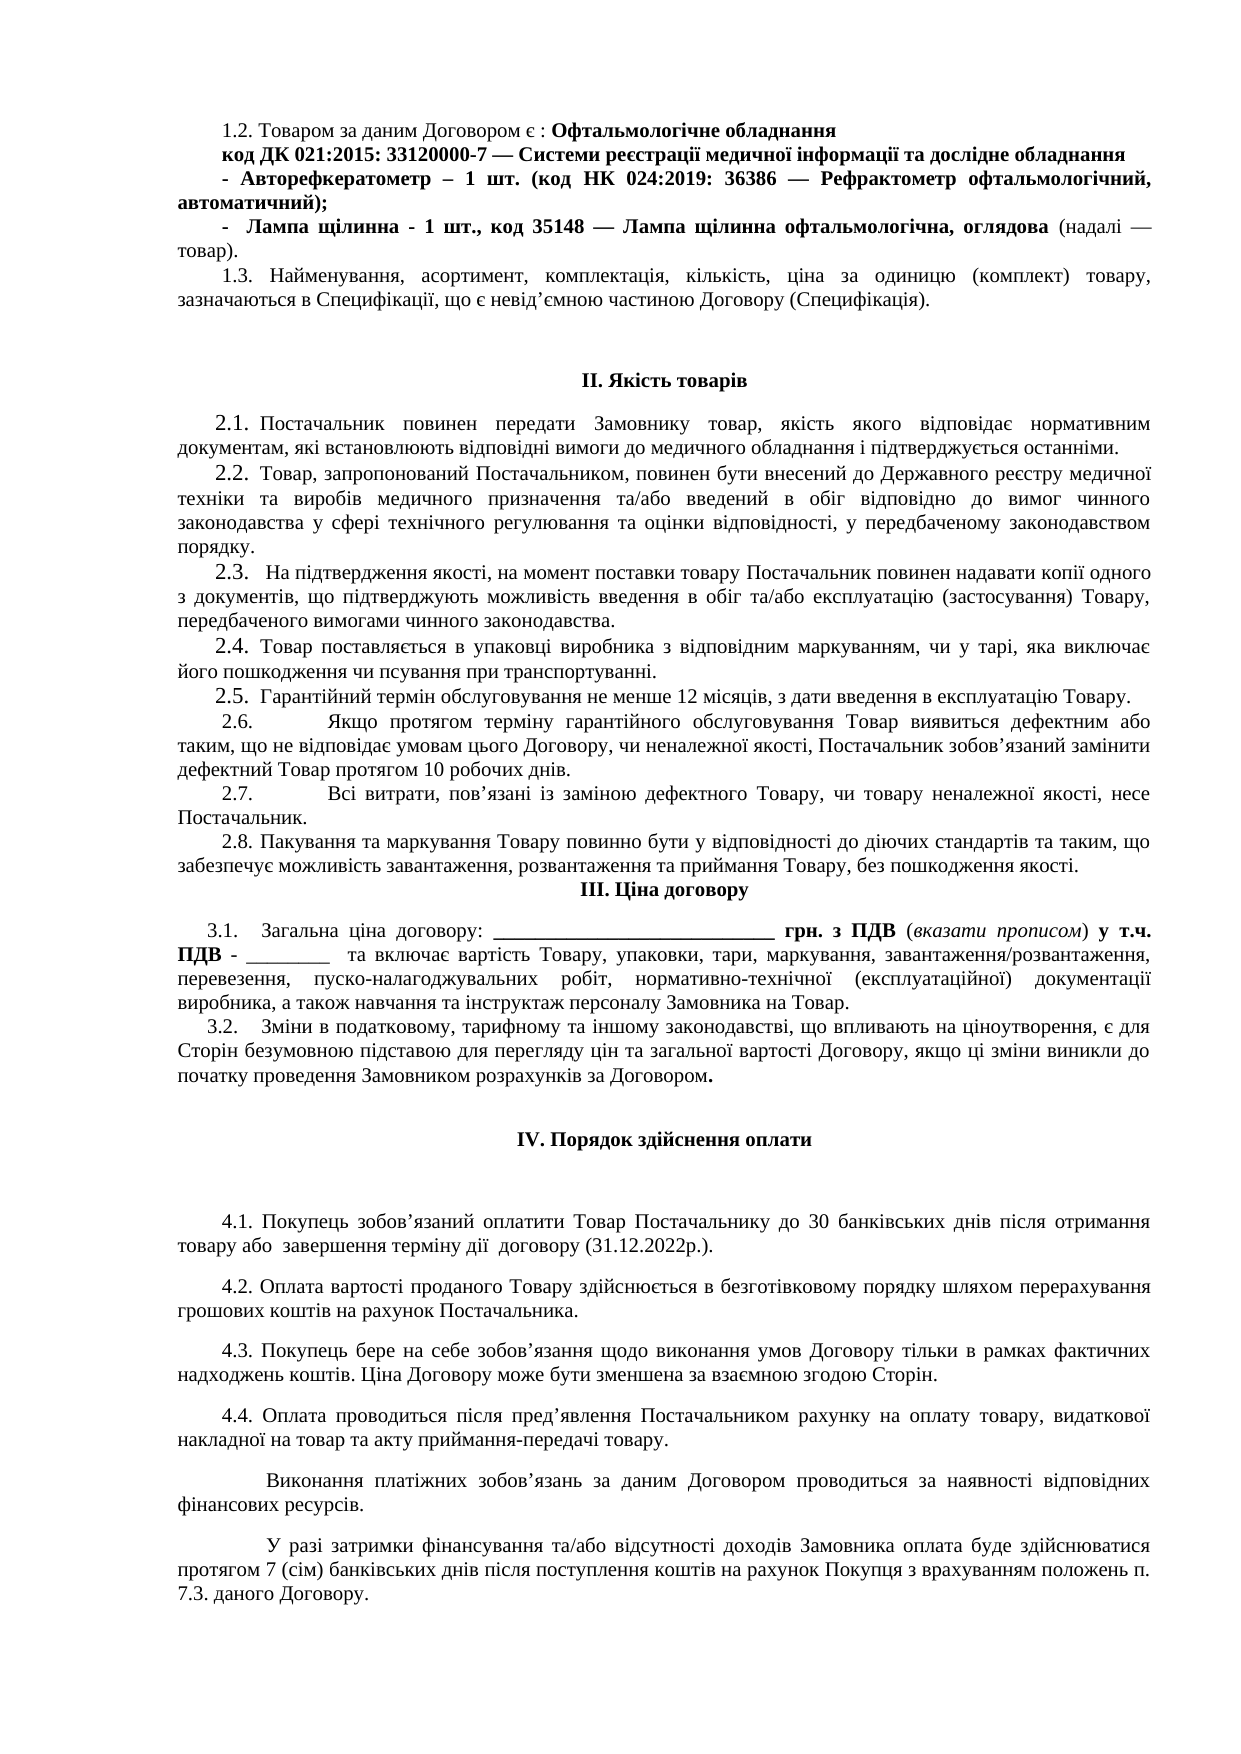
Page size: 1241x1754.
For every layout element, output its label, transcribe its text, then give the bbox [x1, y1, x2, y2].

text 4.4. Оплата проводиться після пред’явлення Постачальником рахунку на оплату товару, видаткової накладної на товар та акту приймання-передачі товару. [177, 1403, 1152, 1451]
list Товар поставляється в упаковці виробника з відповідним маркуванням, чи у тарі, яка виключає його пошкодження чи псування при транспортуванні. [177, 632, 1152, 683]
text III. Ціна договору [177, 877, 1152, 901]
list Всі витрати, пов’язані із заміною дефектного Товару, чи товару неналежної якості, несе Постачальник. [177, 781, 1152, 829]
subtitle 1.2. Товаром за даним Договором є : Офтальмологічне обладнання [177, 118, 1152, 142]
list Товар, запропонований Постачальником, повинен бути внесений до Державного реєстру медичної техніки та виробів медичного призначення та/або введений в обіг відповідно до вимог чинного законодавства у сфері технічного регулювання та оцінки відповідності, у передбаченому законодавством порядку. [177, 459, 1152, 558]
list Пакування та маркування Товару повинно бути у відповідності до діючих стандартів та таким, що забезпечує можливість завантаження, розвантаження та приймання Товару, без пошкодження якості. [177, 829, 1152, 877]
list На підтвердження якості, на момент поставки товару Постачальник повинен надавати копії одного з документів, що підтверджують можливість введення в обіг та/або експлуатацію (застосування) Товару, передбаченого вимогами чинного законодавства. [177, 558, 1152, 632]
subtitle - Лампа щілинна - 1 шт., код 35148 — Лампа щілинна офтальмологічна, оглядова (надалі — товар). [177, 214, 1152, 262]
text 4.3. Покупець бере на себе зобов’язання щодо виконання умов Договору тільки в рамках фактичних надходжень коштів. Ціна Договору може бути зменшена за взаємною згодою Сторін. [177, 1338, 1152, 1386]
list Загальна ціна договору: ___________________________ грн. з ПДВ (вказати прописом) у т.ч. ПДВ - ________ та включає вартість Товару, упаковки, тари, маркування, завантаження/розвантаження, перевезення, пуско-налагоджувальних робіт, нормативно-технічної (експлуатаційної) документації виробника, а також навчання та інструктаж персоналу Замовника на Товар. [177, 918, 1152, 1014]
list Зміни в податковому, тарифному та іншому законодавстві, що впливають на ціноутворення, є для Сторін безумовною підставою для перегляду цін та загальної вартості Договору, якщо ці зміни виникли до початку проведення Замовником розрахунків за Договором. [177, 1014, 1152, 1087]
text У разі затримки фінансування та/або відсутності доходів Замовника оплата буде здійснюватися протягом 7 (сім) банківських днів після поступлення коштів на рахунок Покупця з врахуванням положень п. 7.3. даного Договору. [177, 1533, 1152, 1605]
subtitle - Авторефкератометр – 1 шт. (код НК 024:2019: 36386 — Рефрактометр офтальмологічний, автоматичний); [177, 166, 1152, 214]
list Постачальник повинен передати Замовнику товар, якість якого відповідає нормативним документам, які встановлюють відповідні вимоги до медичного обладнання і підтверджується останніми. [177, 409, 1152, 459]
list Гарантійний термін обслуговування не менше 12 місяців, з дати введення в експлуатацію Товару. [177, 683, 1152, 709]
text 4.1. Покупець зобов’язаний оплатити Товар Постачальнику до 30 банківських днів після отримання товару або завершення терміну дії договору (31.12.2022р.). [177, 1209, 1152, 1257]
subtitle код ДК 021:2015: 33120000-7 — Системи реєстрації медичної інформації та дослідне обладнання [177, 142, 1152, 166]
text II. Якість товарів [177, 368, 1152, 392]
text IV. Порядок здійснення оплати [177, 1127, 1152, 1151]
text 4.2. Оплата вартості проданого Товару здійснюється в безготівковому порядку шляхом перерахування грошових коштів на рахунок Постачальника. [177, 1273, 1152, 1322]
list Якщо протягом терміну гарантійного обслуговування Товар виявиться дефектним або таким, що не відповідає умовам цього Договору, чи неналежної якості, Постачальник зобов’язаний замінити дефектний Товар протягом 10 робочих днів. [177, 709, 1152, 781]
text 1.3. Найменування, асортимент, комплектація, кількість, ціна за одиницю (комплект) товару, зазначаються в Специфікації, що є невід’ємною частиною Договору (Специфікація). [177, 262, 1152, 311]
text Виконання платіжних зобов’язань за даним Договором проводиться за наявності відповідних фінансових ресурсів. [177, 1468, 1152, 1516]
